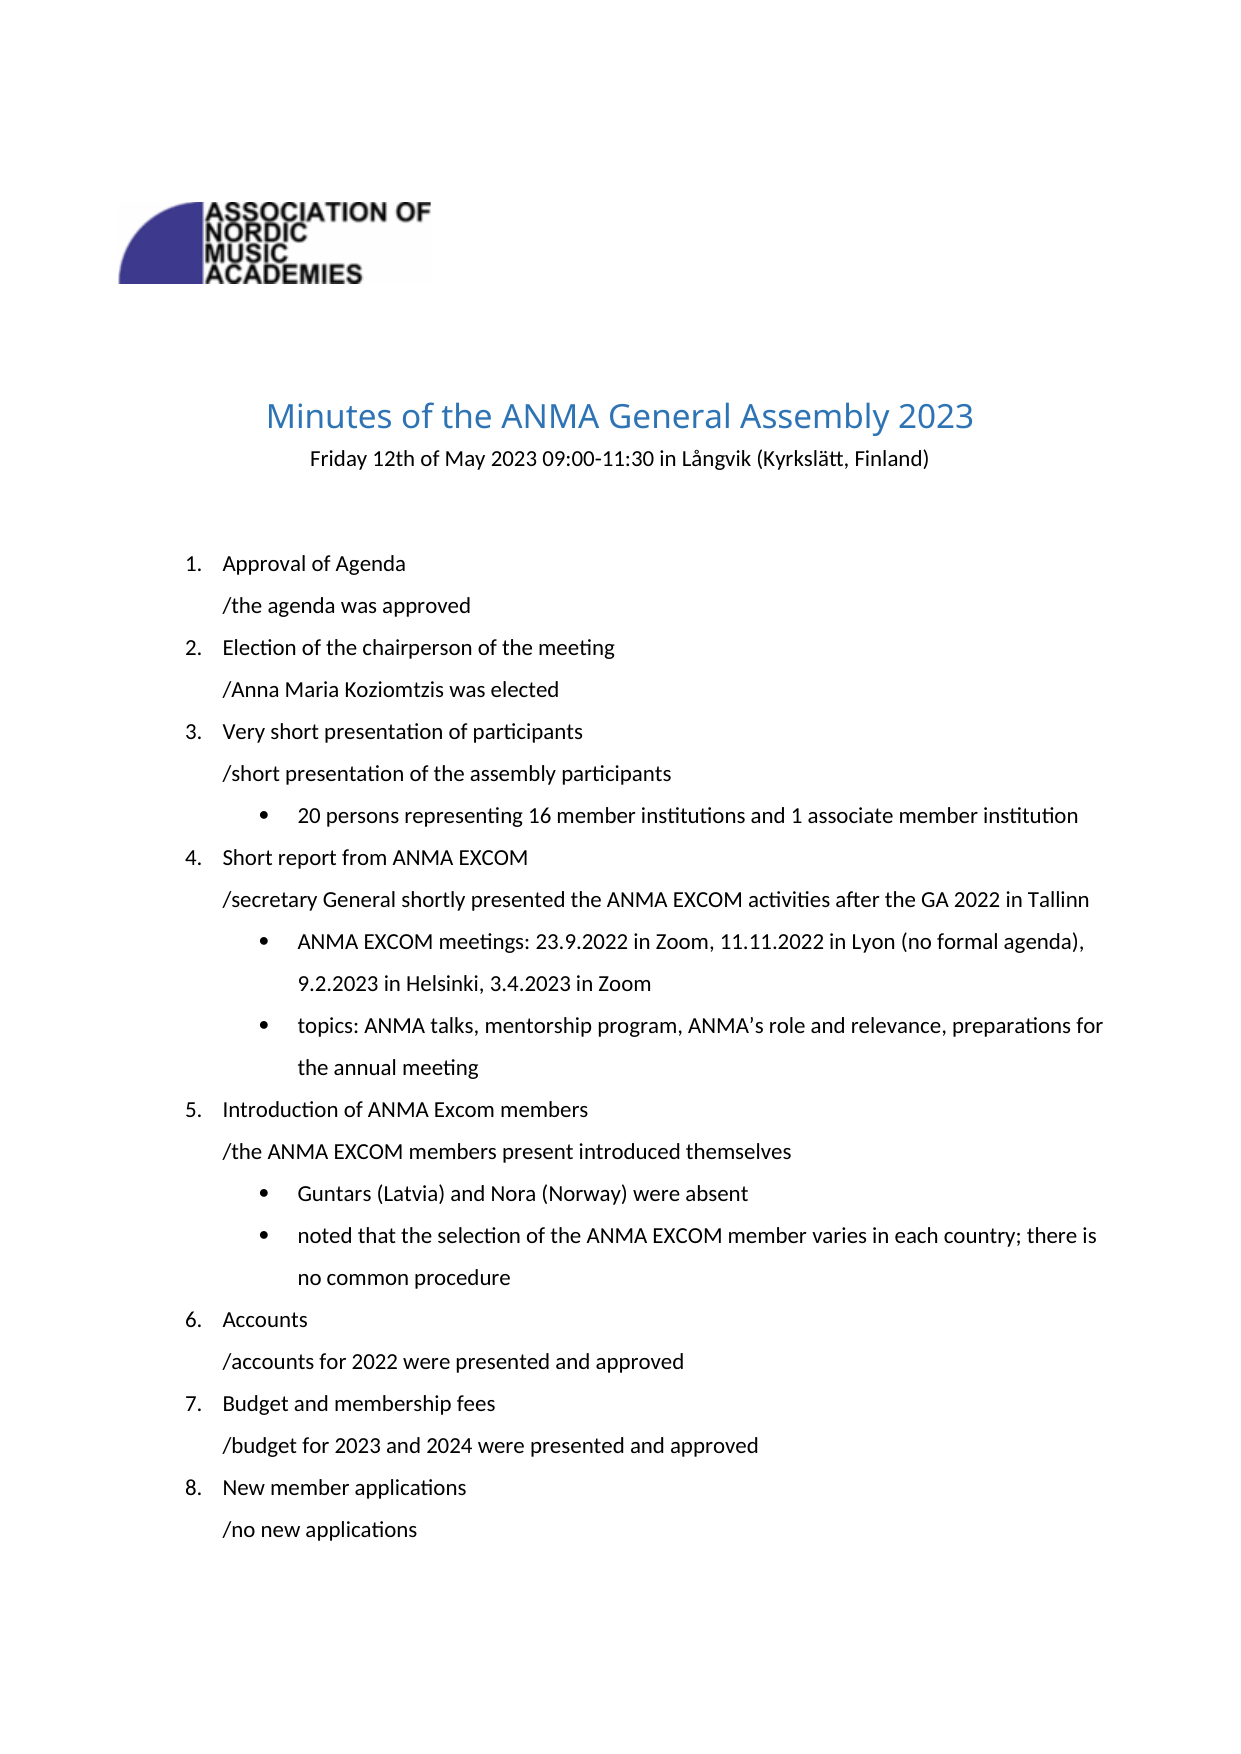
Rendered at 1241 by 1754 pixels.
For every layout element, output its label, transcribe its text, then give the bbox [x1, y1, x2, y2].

list noted that the selection of the ANMA EXCOM member varies in each country; there is no common procedure [260, 1221, 1122, 1291]
list Guntars (Latvia) and Nora (Norway) were absent [260, 1179, 1122, 1207]
list Very short presentation of participants [185, 717, 1122, 745]
list New member applications [185, 1473, 1122, 1501]
list Short report from ANMA EXCOM [185, 843, 1122, 871]
list ANMA EXCOM meetings: 23.9.2022 in Zoom, 11.11.2022 in Lyon (no formal agenda), 9.2.2023 in Helsinki, 3.4.2023 in Zoom [260, 927, 1122, 997]
list Election of the chairperson of the meeting [185, 633, 1122, 661]
list Introduction of ANMA Excom members [185, 1095, 1122, 1123]
text /secretary General shortly presented the ANMA EXCOM activities after the GA 2022 in Tallinn [222, 885, 1122, 913]
text /Anna Maria Koziomtzis was elected [118, 675, 1122, 703]
text Friday 12th of May 2023 09:00-11:30 in Långvik (Kyrkslätt, Finland) [118, 444, 1122, 473]
list topics: ANMA talks, mentorship program, ANMA’s role and relevance, preparations for the annual meeting [260, 1011, 1122, 1081]
text /no new applications [118, 1515, 1122, 1543]
list Approval of Agenda [185, 549, 1122, 577]
list Accounts [185, 1305, 1122, 1333]
text /the agenda was approved [118, 591, 1122, 619]
picture [118, 202, 431, 284]
list Budget and membership fees [185, 1389, 1122, 1417]
text /the ANMA EXCOM members present introduced themselves [118, 1137, 1122, 1165]
text /accounts for 2022 were presented and approved [118, 1347, 1122, 1375]
text /budget for 2023 and 2024 were presented and approved [118, 1431, 1122, 1459]
list 20 persons representing 16 member institutions and 1 associate member institution [260, 801, 1122, 829]
text /short presentation of the assembly participants [118, 759, 1122, 787]
subtitle Minutes of the ANMA General Assembly 2023 [118, 392, 1122, 438]
